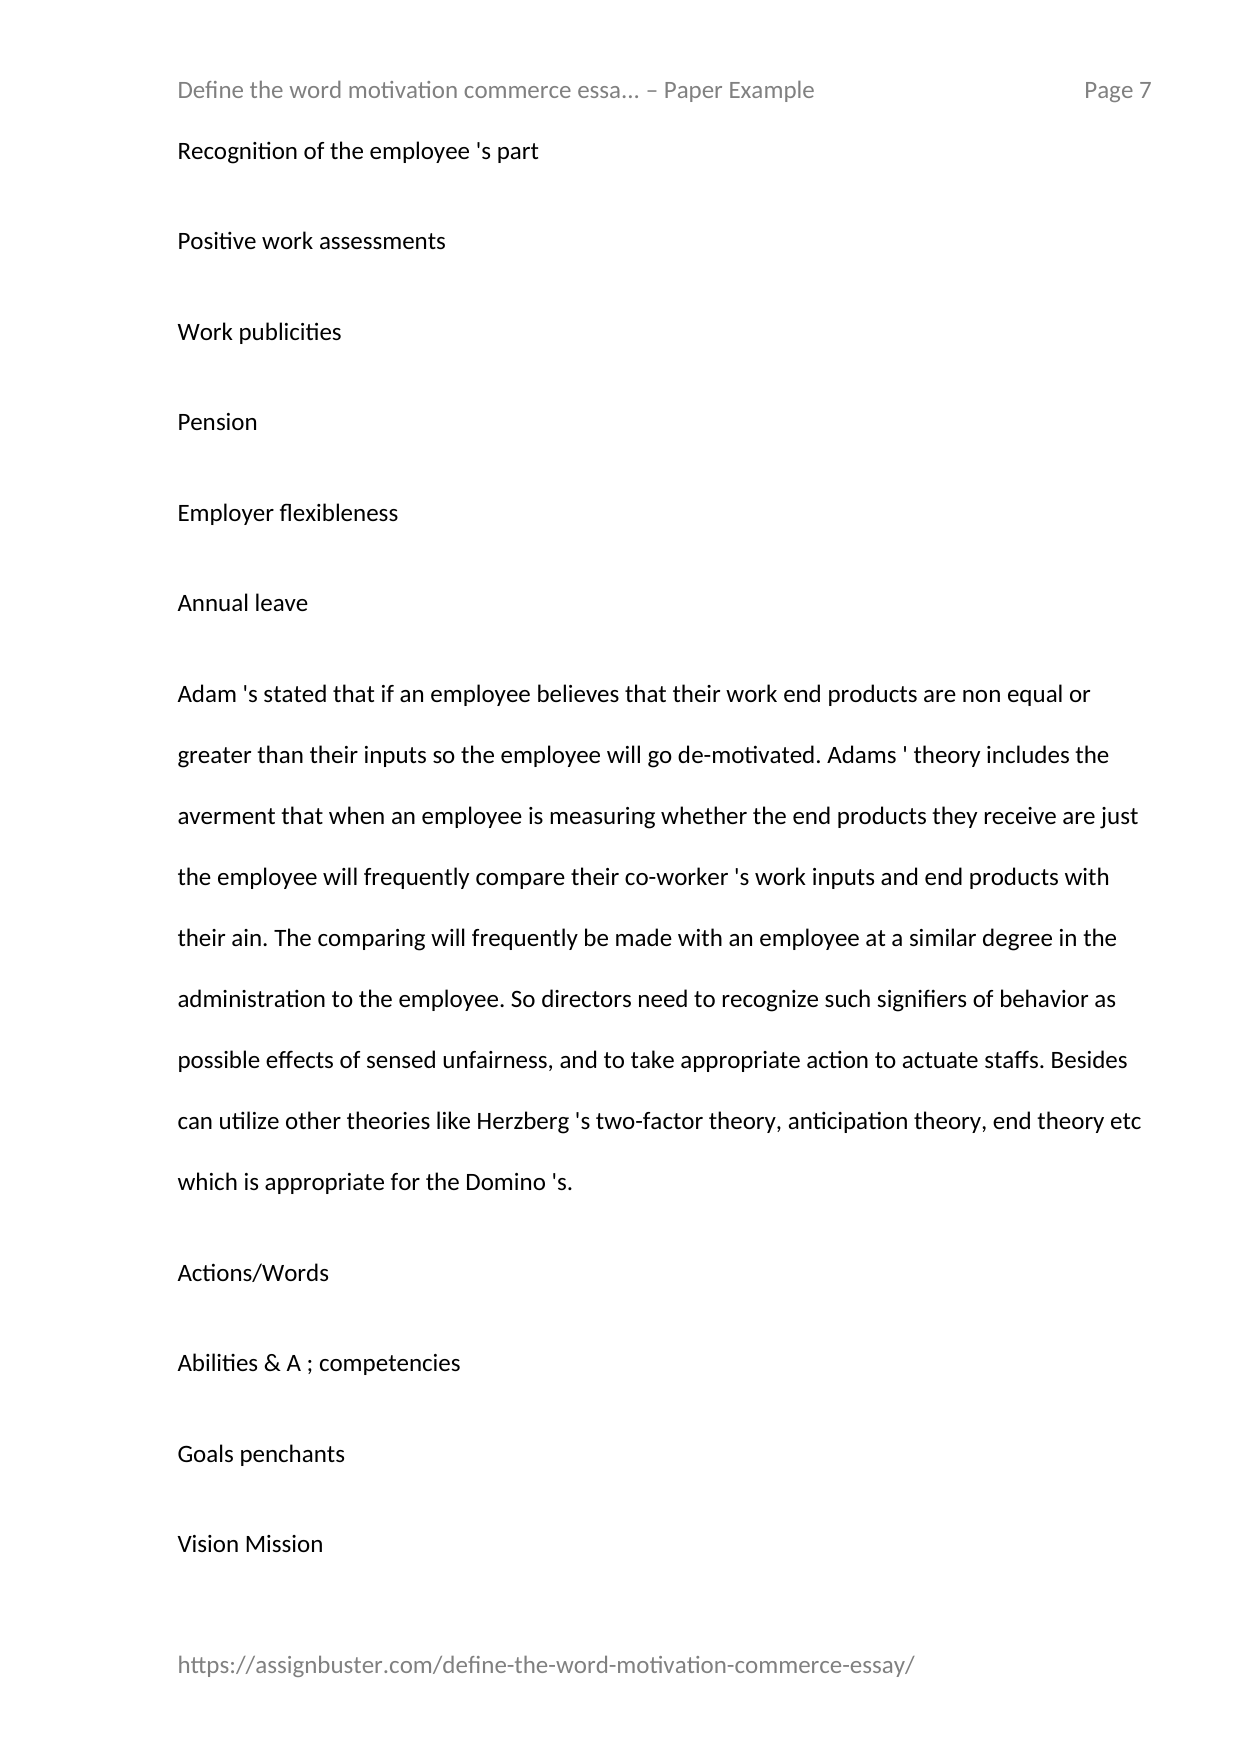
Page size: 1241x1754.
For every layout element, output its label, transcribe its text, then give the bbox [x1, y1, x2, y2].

text Annual leave [177, 587, 1152, 618]
text Work publicities [177, 316, 1152, 346]
text Actions/Words [177, 1257, 1152, 1287]
text Goals penchants [177, 1438, 1152, 1468]
text Positive work assessments [177, 225, 1152, 256]
text Pension [177, 406, 1152, 437]
text Adam 's stated that if an employee believes that their work end products are non equal or greater than their inputs so the employee will go de-motivated. Adams ' theory includes the averment that when an employee is measuring whether the end products they receive are just the employee will frequently compare their co-worker 's work inputs and end products with their ain. The comparing will frequently be made with an employee at a similar degree in the administration to the employee. So directors need to recognize such signifiers of behavior as possible effects of sensed unfairness, and to take appropriate action to actuate staffs. Besides can utilize other theories like Herzberg 's two-factor theory, anticipation theory, end theory etc which is appropriate for the Domino 's. [177, 678, 1152, 1197]
text Abilities & A ; competencies [177, 1347, 1152, 1378]
text Vision Mission [177, 1528, 1152, 1559]
text Employer flexibleness [177, 497, 1152, 527]
text Recognition of the employee 's part [177, 135, 1152, 165]
